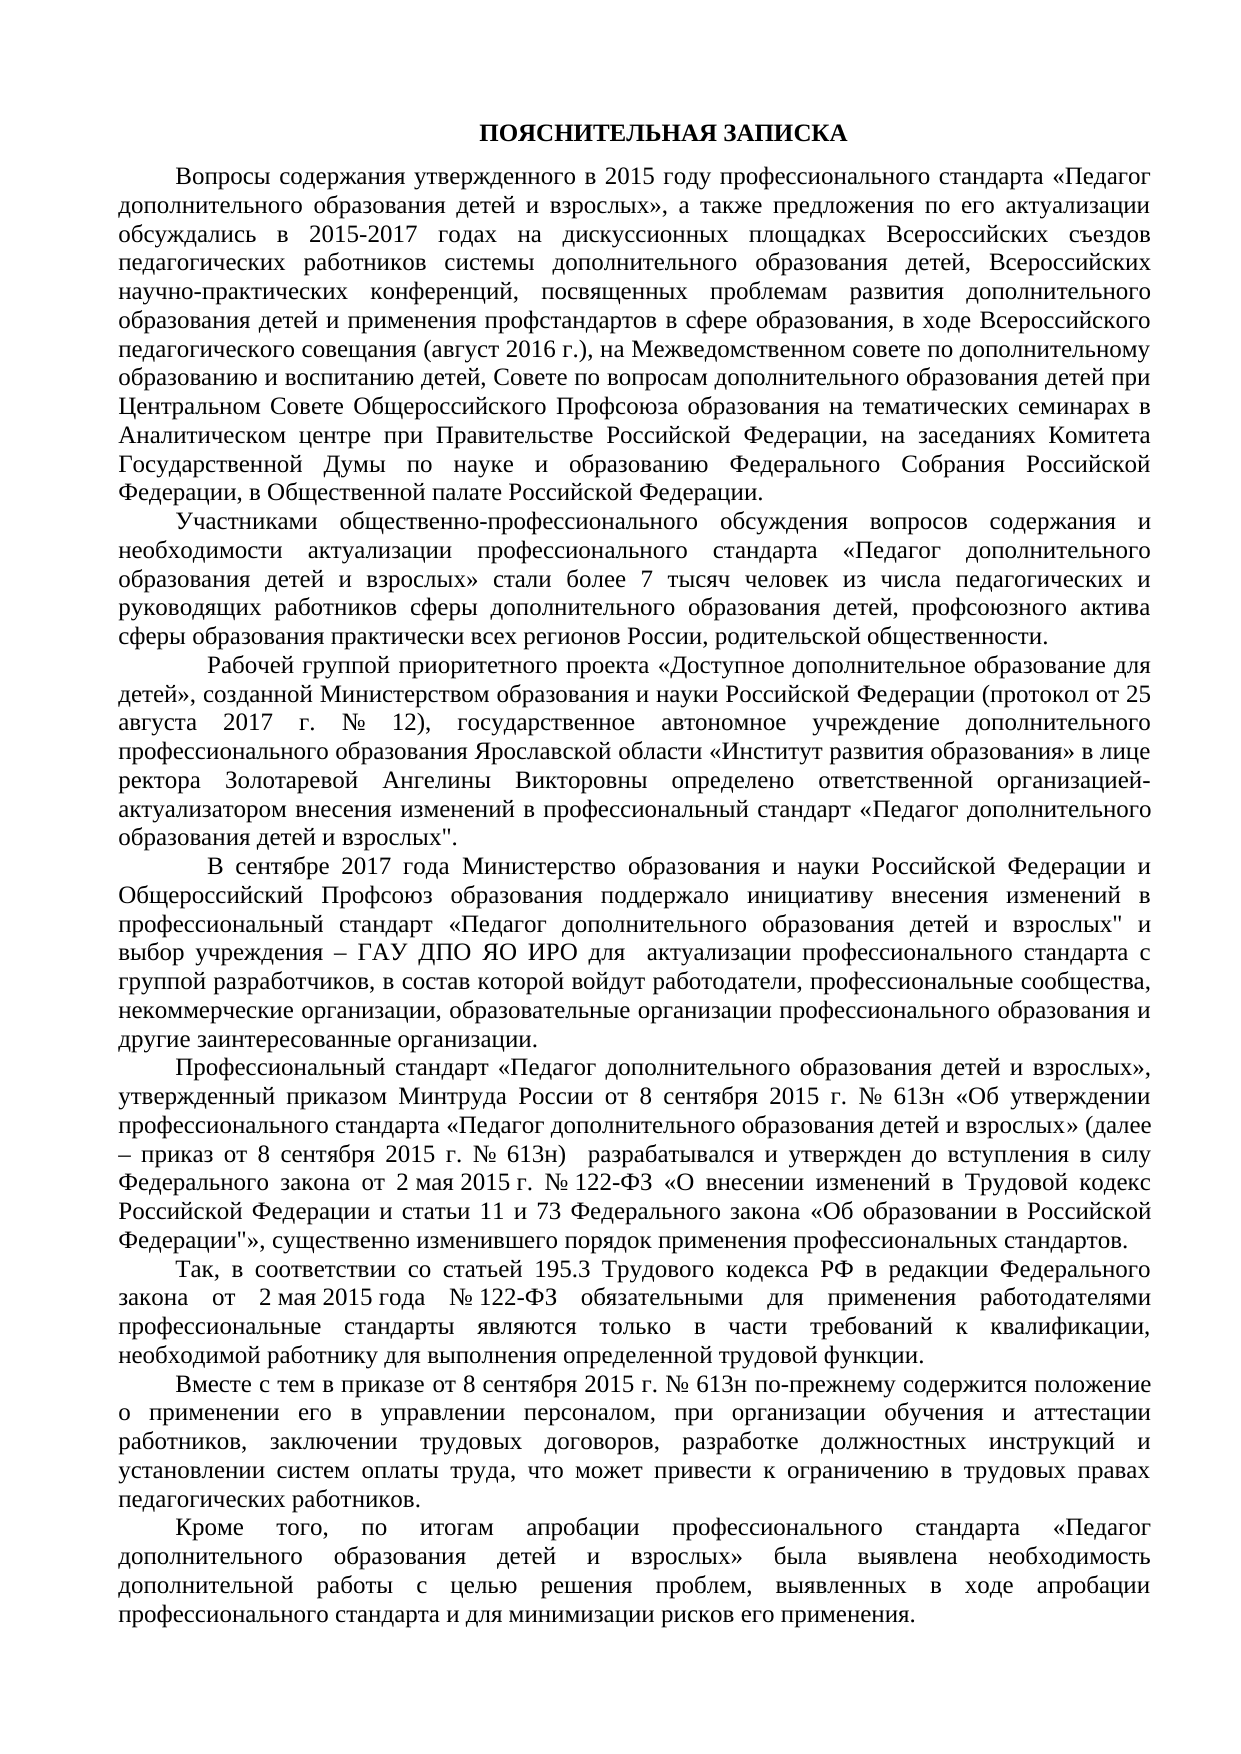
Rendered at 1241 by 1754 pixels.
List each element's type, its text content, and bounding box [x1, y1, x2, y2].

text ПОЯСНИТЕЛЬНАЯ ЗАПИСКА [118, 118, 1152, 147]
text Вопросы содержания утвержденного в 2015 году профессионального стандарта «Педагог дополнительного образования детей и взрослых», а также предложения по его актуализации обсуждались в 2015-2017 годах на дискуссионных площадках Всероссийских съездов педагогических работников системы дополнительного образования детей, Всероссийских научно-практических конференций, посвященных проблемам развития дополнительного образования детей и применения профстандартов в сфере образования, в ходе Всероссийского педагогического совещания (август 2016 г.), на Межведомственном совете по дополнительному образованию и воспитанию детей, Совете по вопросам дополнительного образования детей при Центральном Совете Общероссийского Профсоюза образования на тематических семинарах в Аналитическом центре при Правительстве Российской Федерации, на заседаниях Комитета Государственной Думы по науке и образованию Федерального Собрания Российской Федерации, в Общественной палате Российской Федерации. [118, 161, 1152, 506]
text Так, в соответствии со статьей 195.3 Трудового кодекса РФ в редакции Федерального закона от 2 мая 2015 года № 122-ФЗ обязательными для применения работодателями профессиональные стандарты являются только в части требований к квалификации, необходимой работнику для выполнения определенной трудовой функции. [118, 1254, 1152, 1369]
text Профессиональный стандарт «Педагог дополнительного образования детей и взрослых», утвержденный приказом Минтруда России от 8 сентября 2015 г. № 613н «Об утверждении профессионального стандарта «Педагог дополнительного образования детей и взрослых» (далее – приказ от 8 сентября 2015 г. № 613н) разрабатывался и утвержден до вступления в силу Федерального закона от 2 мая 2015 г. № 122-ФЗ «О внесении изменений в Трудовой кодекс Российской Федерации и статьи 11 и 73 Федерального закона «Об образовании в Российской Федерации"», существенно изменившего порядок применения профессиональных стандартов. [118, 1052, 1152, 1254]
text Рабочей группой приоритетного проекта «Доступное дополнительное образование для детей», созданной Министерством образования и науки Российской Федерации (протокол от 25 августа 2017 г. № 12), государственное автономное учреждение дополнительного профессионального образования Ярославской области «Институт развития образования» в лице ректора Золотаревой Ангелины Викторовны определено ответственной организацией-актуализатором внесения изменений в профессиональный стандарт «Педагог дополнительного образования детей и взрослых". [118, 650, 1152, 851]
text В сентябре 2017 года Министерство образования и науки Российской Федерации и Общероссийский Профсоюз образования поддержало инициативу внесения изменений в профессиональный стандарт «Педагог дополнительного образования детей и взрослых" и выбор учреждения – ГАУ ДПО ЯО ИРО для актуализации профессионального стандарта с группой разработчиков, в состав которой войдут работодатели, профессиональные сообщества, некоммерческие организации, образовательные организации профессионального образования и другие заинтересованные организации. [118, 851, 1152, 1052]
text Кроме того, по итогам апробации профессионального стандарта «Педагог дополнительного образования детей и взрослых» была выявлена необходимость дополнительной работы с целью решения проблем, выявленных в ходе апробации профессионального стандарта и для минимизации рисков его применения. [118, 1512, 1152, 1627]
text Участниками общественно-профессионального обсуждения вопросов содержания и необходимости актуализации профессионального стандарта «Педагог дополнительного образования детей и взрослых» стали более 7 тысяч человек из числа педагогических и руководящих работников сферы дополнительного образования детей, профсоюзного актива сферы образования практически всех регионов России, родительской общественности. [118, 506, 1152, 650]
text Вместе с тем в приказе от 8 сентября 2015 г. № 613н по-прежнему содержится положение о применении его в управлении персоналом, при организации обучения и аттестации работников, заключении трудовых договоров, разработке должностных инструкций и установлении систем оплаты труда, что может привести к ограничению в трудовых правах педагогических работников. [118, 1369, 1152, 1512]
